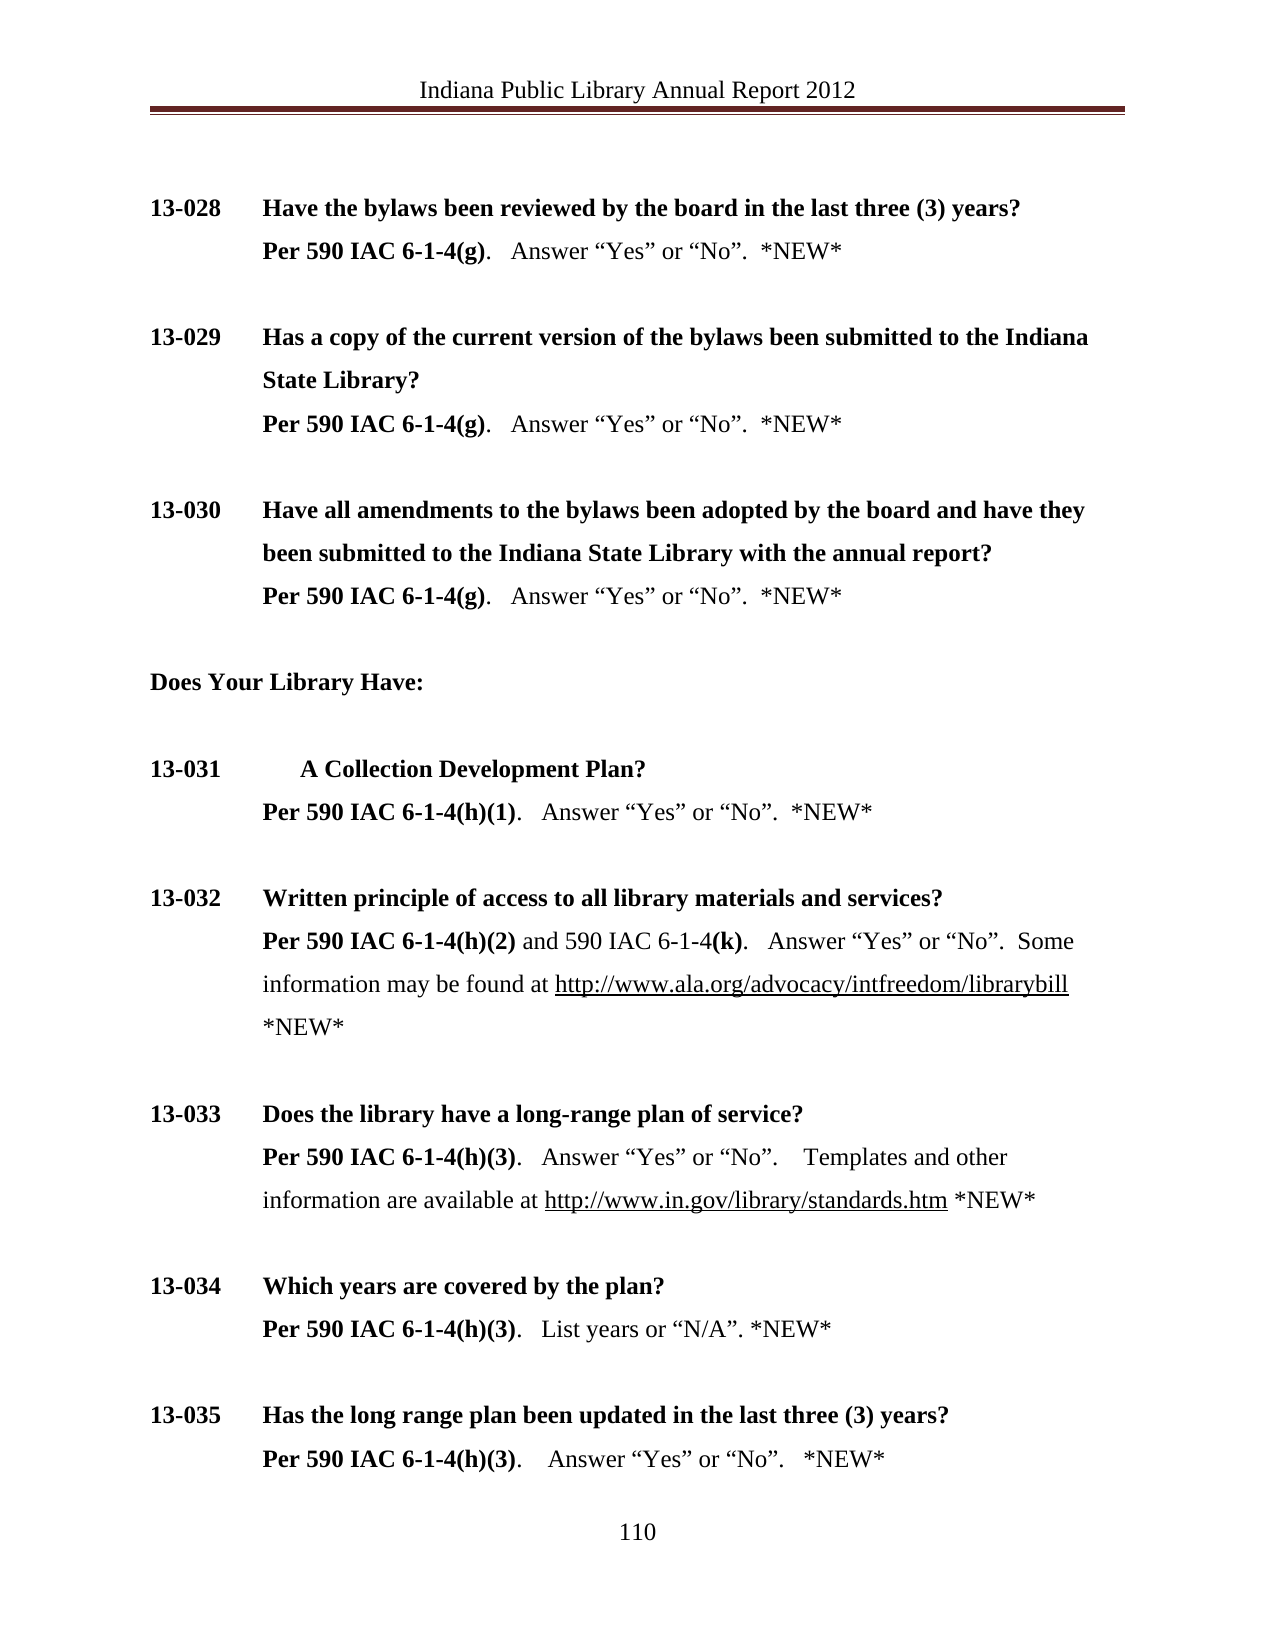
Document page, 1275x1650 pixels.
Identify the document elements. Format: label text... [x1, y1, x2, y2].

text 13-031 A Collection Development Plan? [150, 754, 1125, 782]
text 13-035 Has the long range plan been updated in the last three (3) years? [150, 1401, 1125, 1429]
text 13-032 Written principle of access to all library materials and services? [150, 883, 1125, 912]
text 13-033 Does the library have a long-range plan of service? [150, 1099, 1125, 1127]
text Does Your Library Have: [150, 667, 1125, 696]
text 13-029 Has a copy of the current version of the bylaws been submitted to the Indiana State Library? [150, 322, 1125, 394]
text Per 590 IAC 6-1-4(h)(3). List years or “N/A”. *NEW* [150, 1314, 1125, 1343]
text Per 590 IAC 6-1-4(g). Answer “Yes” or “No”. *NEW* [150, 236, 1125, 265]
text 13-030 Have all amendments to the bylaws been adopted by the board and have they been submitted to the Indiana State Library with the annual report? [150, 495, 1125, 567]
text 13-028 Have the bylaws been reviewed by the board in the last three (3) years? [150, 193, 1125, 222]
text Per 590 IAC 6-1-4(h)(2) and 590 IAC 6-1-4(k). Answer “Yes” or “No”. Some information may be found at http://www.ala.org/advocacy/intfreedom/librarybill *NEW* [150, 926, 1125, 1041]
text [150, 1444, 1125, 1472]
text Per 590 IAC 6-1-4(g). Answer “Yes” or “No”. *NEW* [150, 581, 1125, 610]
text Per 590 IAC 6-1-4(g). Answer “Yes” or “No”. *NEW* [150, 409, 1125, 437]
text Per 590 IAC 6-1-4(h)(1). Answer “Yes” or “No”. *NEW* [150, 797, 1125, 826]
text 13-034 Which years are covered by the plan? [150, 1271, 1125, 1300]
text Per 590 IAC 6-1-4(h)(3). Answer “Yes” or “No”. Templates and other information are available at http://www.in.gov/library/standards.htm *NEW* [150, 1142, 1125, 1214]
